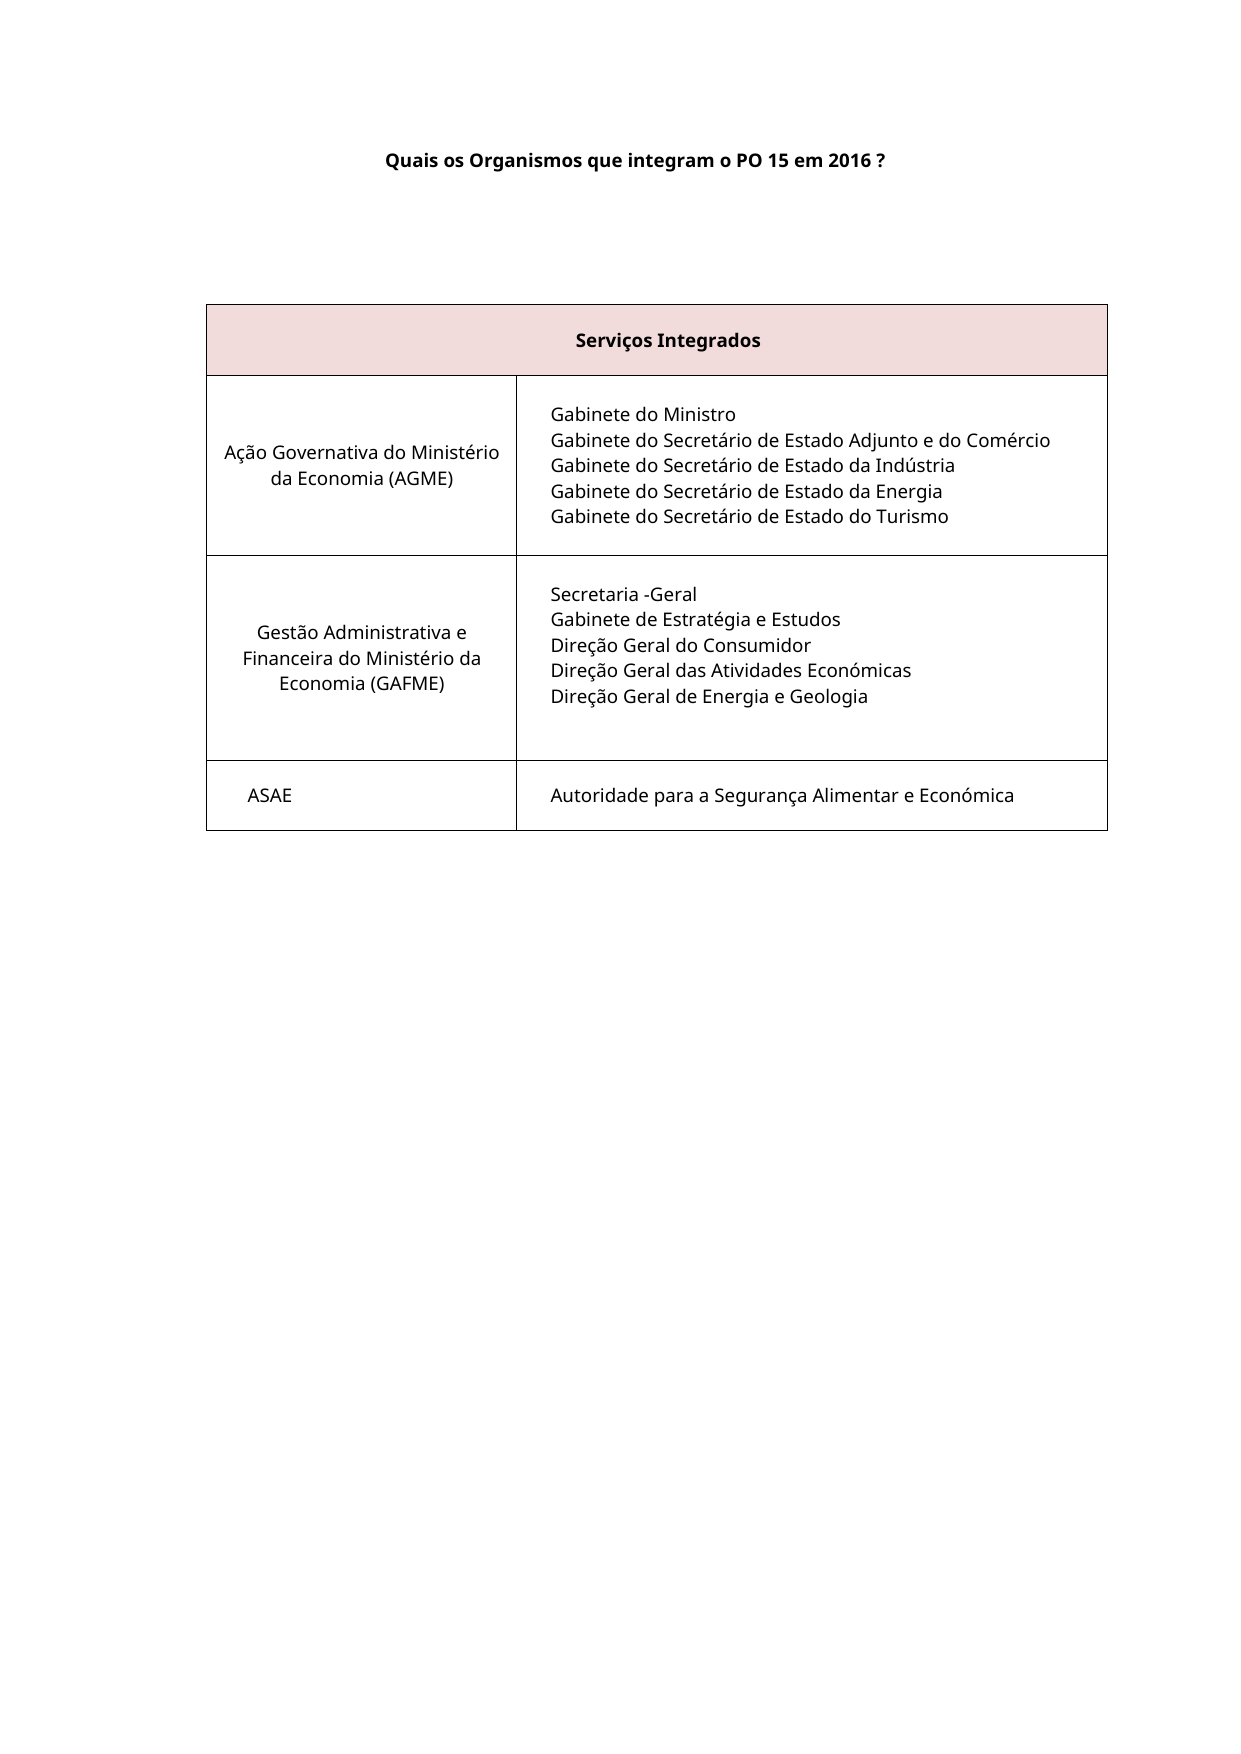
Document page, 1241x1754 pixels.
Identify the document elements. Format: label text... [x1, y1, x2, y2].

table_cell Ação Governativa do Ministério da Economia (AGME) [207, 376, 516, 554]
table_header Serviços Integrados [207, 305, 1107, 375]
table_cell Gestão Administrativa e Financeira do Ministério da Economia (GAFME) [207, 556, 516, 760]
text Quais os Organismos que integram o PO 15 em 2016 ? [207, 148, 1063, 173]
table_cell Autoridade para a Segurança Alimentar e Económica [517, 761, 1107, 830]
table_cell Secretaria -Geral Gabinete de Estratégia e Estudos Direção Geral do Consumidor Direção Geral das Atividades Económicas Direção Geral de Energia e Geologia [517, 556, 1107, 760]
table_cell Gabinete do Ministro Gabinete do Secretário de Estado Adjunto e do Comércio Gabinete do Secretário de Estado da Indústria Gabinete do Secretário de Estado da Energia Gabinete do Secretário de Estado do Turismo [517, 376, 1107, 554]
table_cell ASAE [207, 761, 516, 830]
